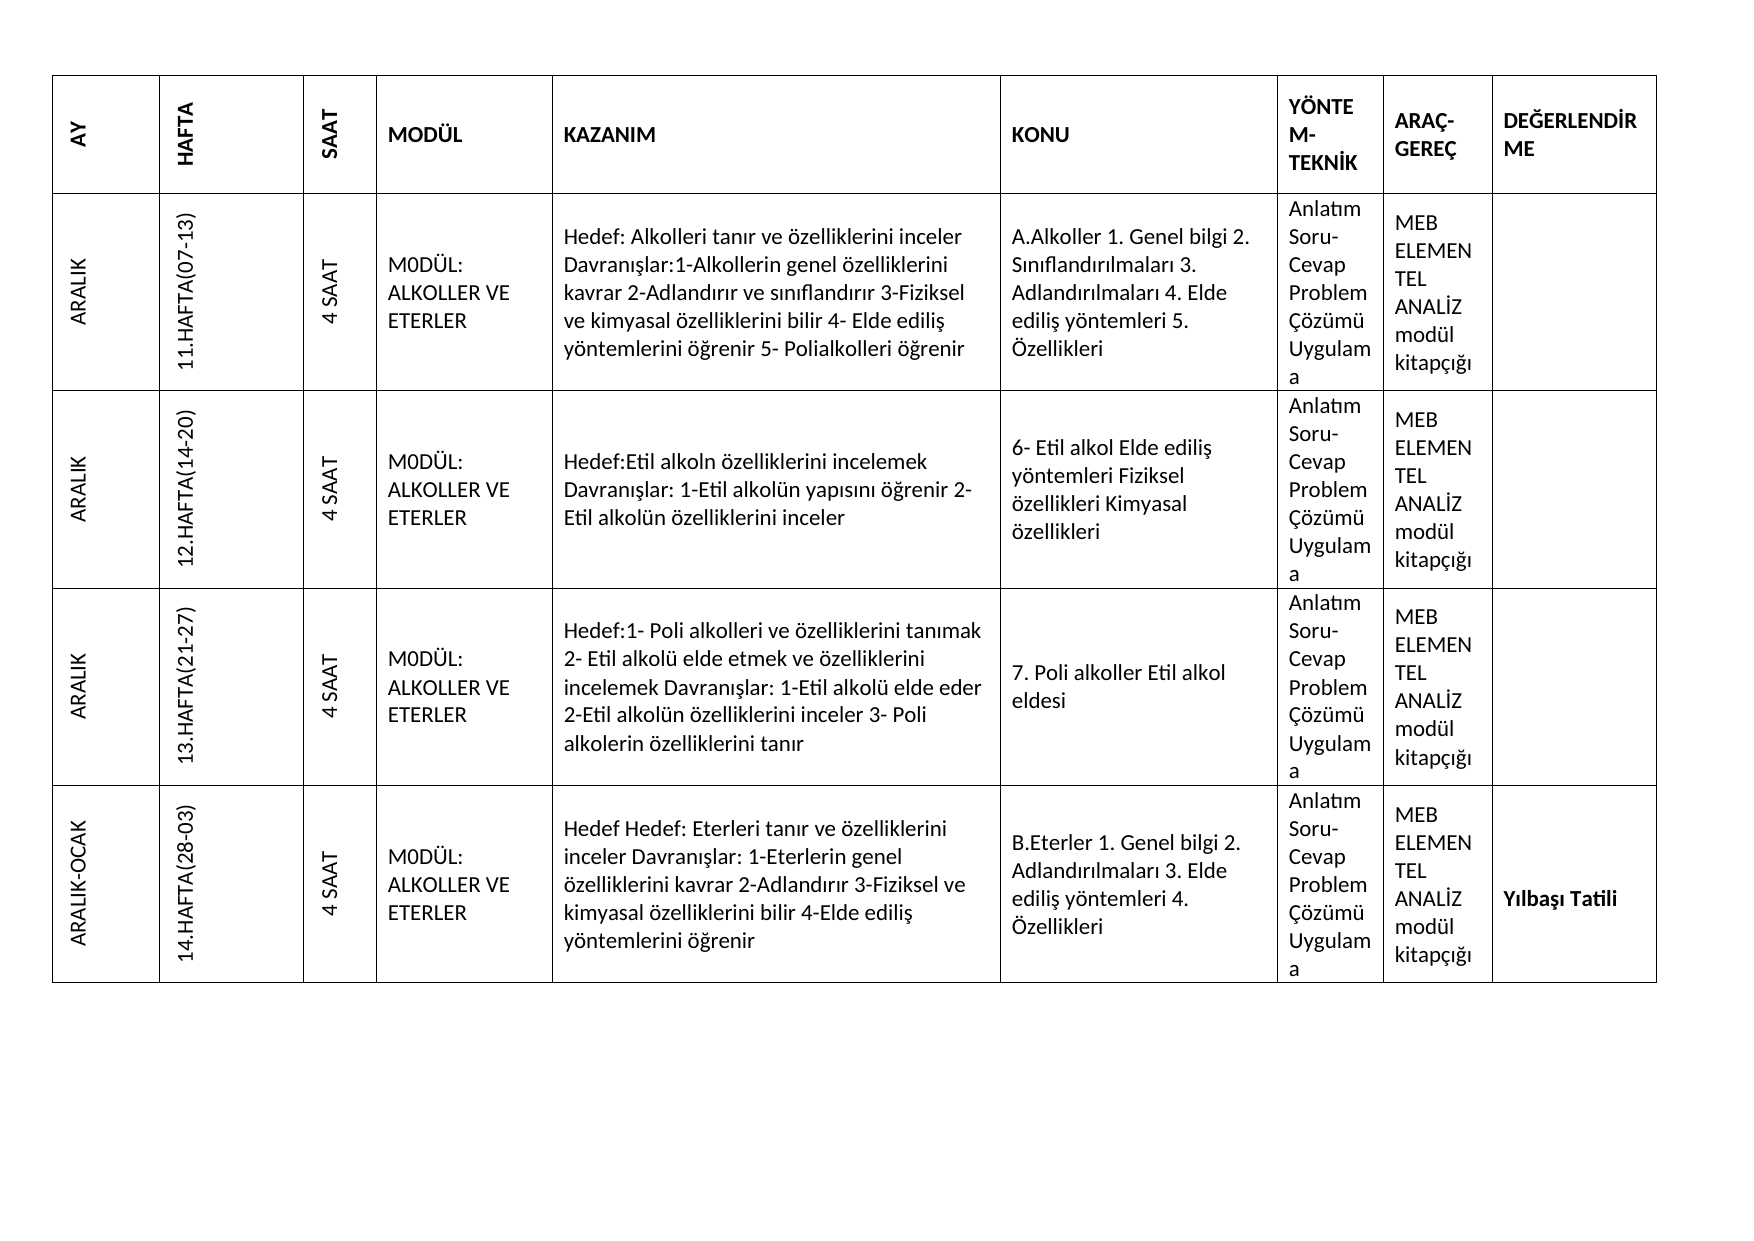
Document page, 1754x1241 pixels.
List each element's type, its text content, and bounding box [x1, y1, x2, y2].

table_cell MEB ELEMENTEL ANALİZ modül kitapçığı [1384, 589, 1492, 785]
table_cell [1493, 194, 1656, 390]
table_cell ARALIK [53, 589, 159, 785]
table_cell 4 SAAT [304, 786, 376, 982]
table_cell M0DÜL: ALKOLLER VE ETERLER [377, 194, 552, 390]
table_cell MEB ELEMENTEL ANALİZ modül kitapçığı [1384, 391, 1492, 587]
table_cell M0DÜL: ALKOLLER VE ETERLER [377, 589, 552, 785]
table_header SAAT [304, 76, 376, 193]
table_cell 12.HAFTA(14-20) [160, 391, 303, 587]
table_header ARAÇ-GEREÇ [1384, 76, 1492, 193]
table_cell M0DÜL: ALKOLLER VE ETERLER [377, 391, 552, 587]
table_cell M0DÜL: ALKOLLER VE ETERLER [377, 786, 552, 982]
table_cell 11.HAFTA(07-13) [160, 194, 303, 390]
table_cell 4 SAAT [304, 194, 376, 390]
table_cell [1493, 391, 1656, 587]
table_cell [1493, 589, 1656, 785]
table_cell 6- Etil alkol Elde ediliş yöntemleri Fiziksel özellikleri Kimyasal özellikleri [1001, 391, 1277, 587]
table_cell B.Eterler 1. Genel bilgi 2. Adlandırılmaları 3. Elde ediliş yöntemleri 4. Özellikleri [1001, 786, 1277, 982]
table_cell Hedef Hedef: Eterleri tanır ve özelliklerini inceler Davranışlar: 1-Eterlerin genel özelliklerini kavrar 2-Adlandırır 3-Fiziksel ve kimyasal özelliklerini bilir 4-Elde ediliş yöntemlerini öğrenir [553, 786, 1000, 982]
table_cell 14.HAFTA(28-03) [160, 786, 303, 982]
table_cell Hedef:1- Poli alkolleri ve özelliklerini tanımak 2- Etil alkolü elde etmek ve özelliklerini incelemek Davranışlar: 1-Etil alkolü elde eder 2-Etil alkolün özelliklerini inceler 3- Poli alkolerin özelliklerini tanır [553, 589, 1000, 785]
table_cell Hedef:Etil alkoln özelliklerini incelemek Davranışlar: 1-Etil alkolün yapısını öğrenir 2-Etil alkolün özelliklerini inceler [553, 391, 1000, 587]
table_cell ARALIK-OCAK [53, 786, 159, 982]
table_header KONU [1001, 76, 1277, 193]
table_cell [1278, 786, 1383, 982]
table_cell A.Alkoller 1. Genel bilgi 2. Sınıflandırılmaları 3. Adlandırılmaları 4. Elde ediliş yöntemleri 5. Özellikleri [1001, 194, 1277, 390]
table_cell 13.HAFTA(21-27) [160, 589, 303, 785]
table_cell Hedef: Alkolleri tanır ve özelliklerini inceler Davranışlar:1-Alkollerin genel özelliklerini kavrar 2-Adlandırır ve sınıflandırır 3-Fiziksel ve kimyasal özelliklerini bilir 4- Elde ediliş yöntemlerini öğrenir 5- Polialkolleri öğrenir [553, 194, 1000, 390]
table_header AY [53, 76, 159, 193]
table_cell 7. Poli alkoller Etil alkol eldesi [1001, 589, 1277, 785]
table_cell 4 SAAT [304, 391, 376, 587]
table_cell 4 SAAT [304, 589, 376, 785]
table_header DEĞERLENDİRME [1493, 76, 1656, 193]
table_cell Anlatım Soru-Cevap Problem Çözümü Uygulama [1278, 391, 1383, 587]
table_header HAFTA [160, 76, 303, 193]
table_header KAZANIM [553, 76, 1000, 193]
table_header MODÜL [377, 76, 552, 193]
table_header YÖNTEM-TEKNİK [1278, 76, 1383, 193]
table_cell ARALIK [53, 194, 159, 390]
table_cell Yılbaşı Tatili [1493, 786, 1656, 982]
table_cell ARALIK [53, 391, 159, 587]
table_cell MEB ELEMENTEL ANALİZ modül kitapçığı [1384, 786, 1492, 982]
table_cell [1278, 194, 1383, 390]
table_cell MEB ELEMENTEL ANALİZ modül kitapçığı [1384, 194, 1492, 390]
table_cell Anlatım Soru-Cevap Problem Çözümü Uygulama [1278, 589, 1383, 785]
